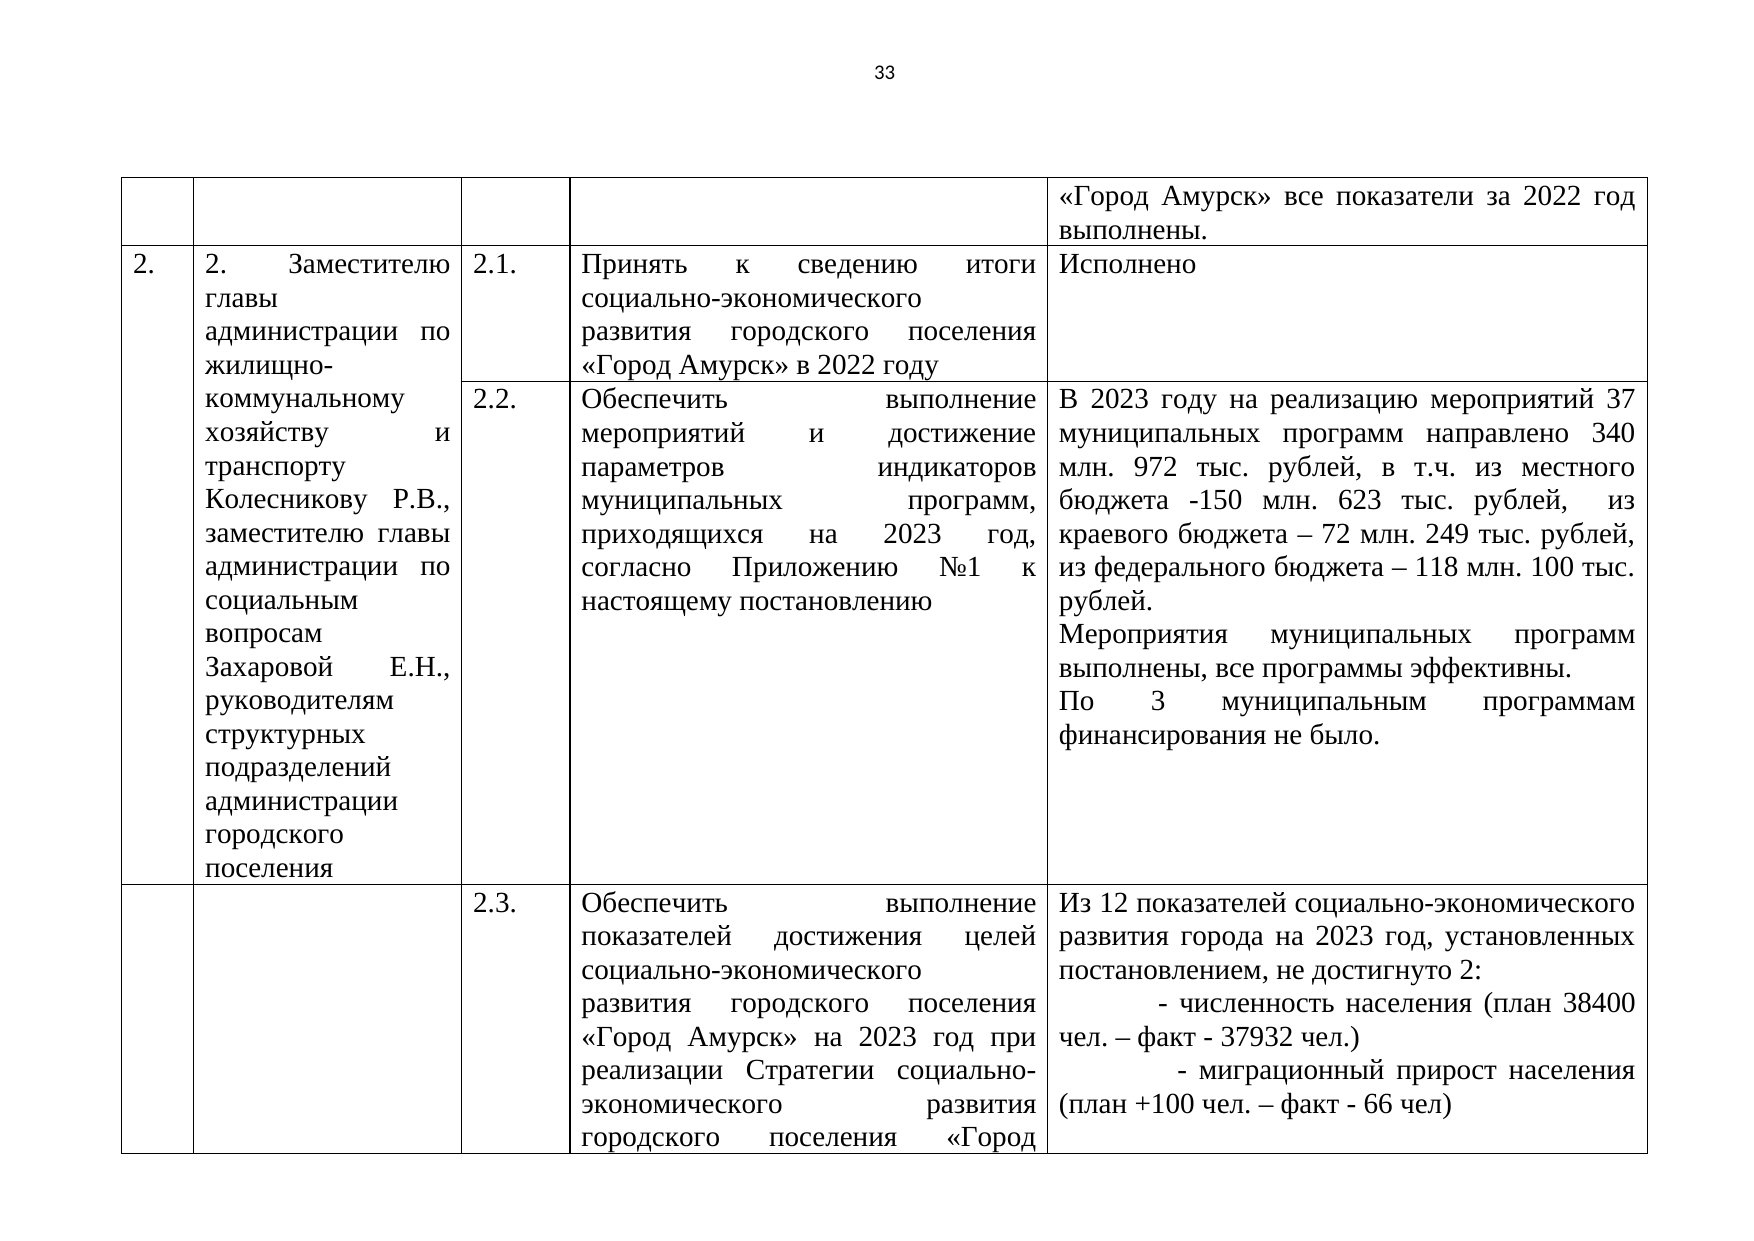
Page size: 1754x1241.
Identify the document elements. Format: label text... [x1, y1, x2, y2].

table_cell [571, 885, 1047, 1153]
table_cell [194, 885, 461, 1153]
table_cell [122, 885, 193, 1153]
table_cell 2. Заместителю главы администрации по жилищно-коммунальному хозяйству и транспорту Колесникову Р.В., заместителю главы администрации по социальным вопросам Захаровой Е.Н., руководителям структурных подразделений администрации городского поселения [194, 246, 461, 884]
table_cell 2.3. [462, 885, 569, 1153]
table_cell Исполнено [1048, 246, 1647, 381]
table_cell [1048, 885, 1647, 1153]
table_cell 2.2. [462, 382, 569, 884]
table_cell В 2023 году на реализацию мероприятий 37 муниципальных программ направлено 340 млн. 972 тыс. рублей, в т.ч. из местного бюджета -150 млн. 623 тыс. рублей, из краевого бюджета – 72 млн. 249 тыс. рублей, из федерального бюджета – 118 млн. 100 тыс. рублей. Мероприятия муниципальных программ выполнены, все программы эффективны. По 3 муниципальным программам финансирования не было. [1048, 382, 1647, 884]
table_cell Принять к сведению итоги социально-экономического развития городского поселения «Город Амурск» в 2022 году [571, 246, 1047, 381]
table_cell Обеспечить выполнение мероприятий и достижение параметров индикаторов муниципальных программ, приходящихся на 2023 год, согласно Приложению №1 к настоящему постановлению [571, 382, 1047, 884]
table_cell 2. [122, 246, 193, 884]
table_cell 2.1. [462, 246, 569, 381]
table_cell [571, 178, 1047, 245]
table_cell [1048, 178, 1647, 245]
